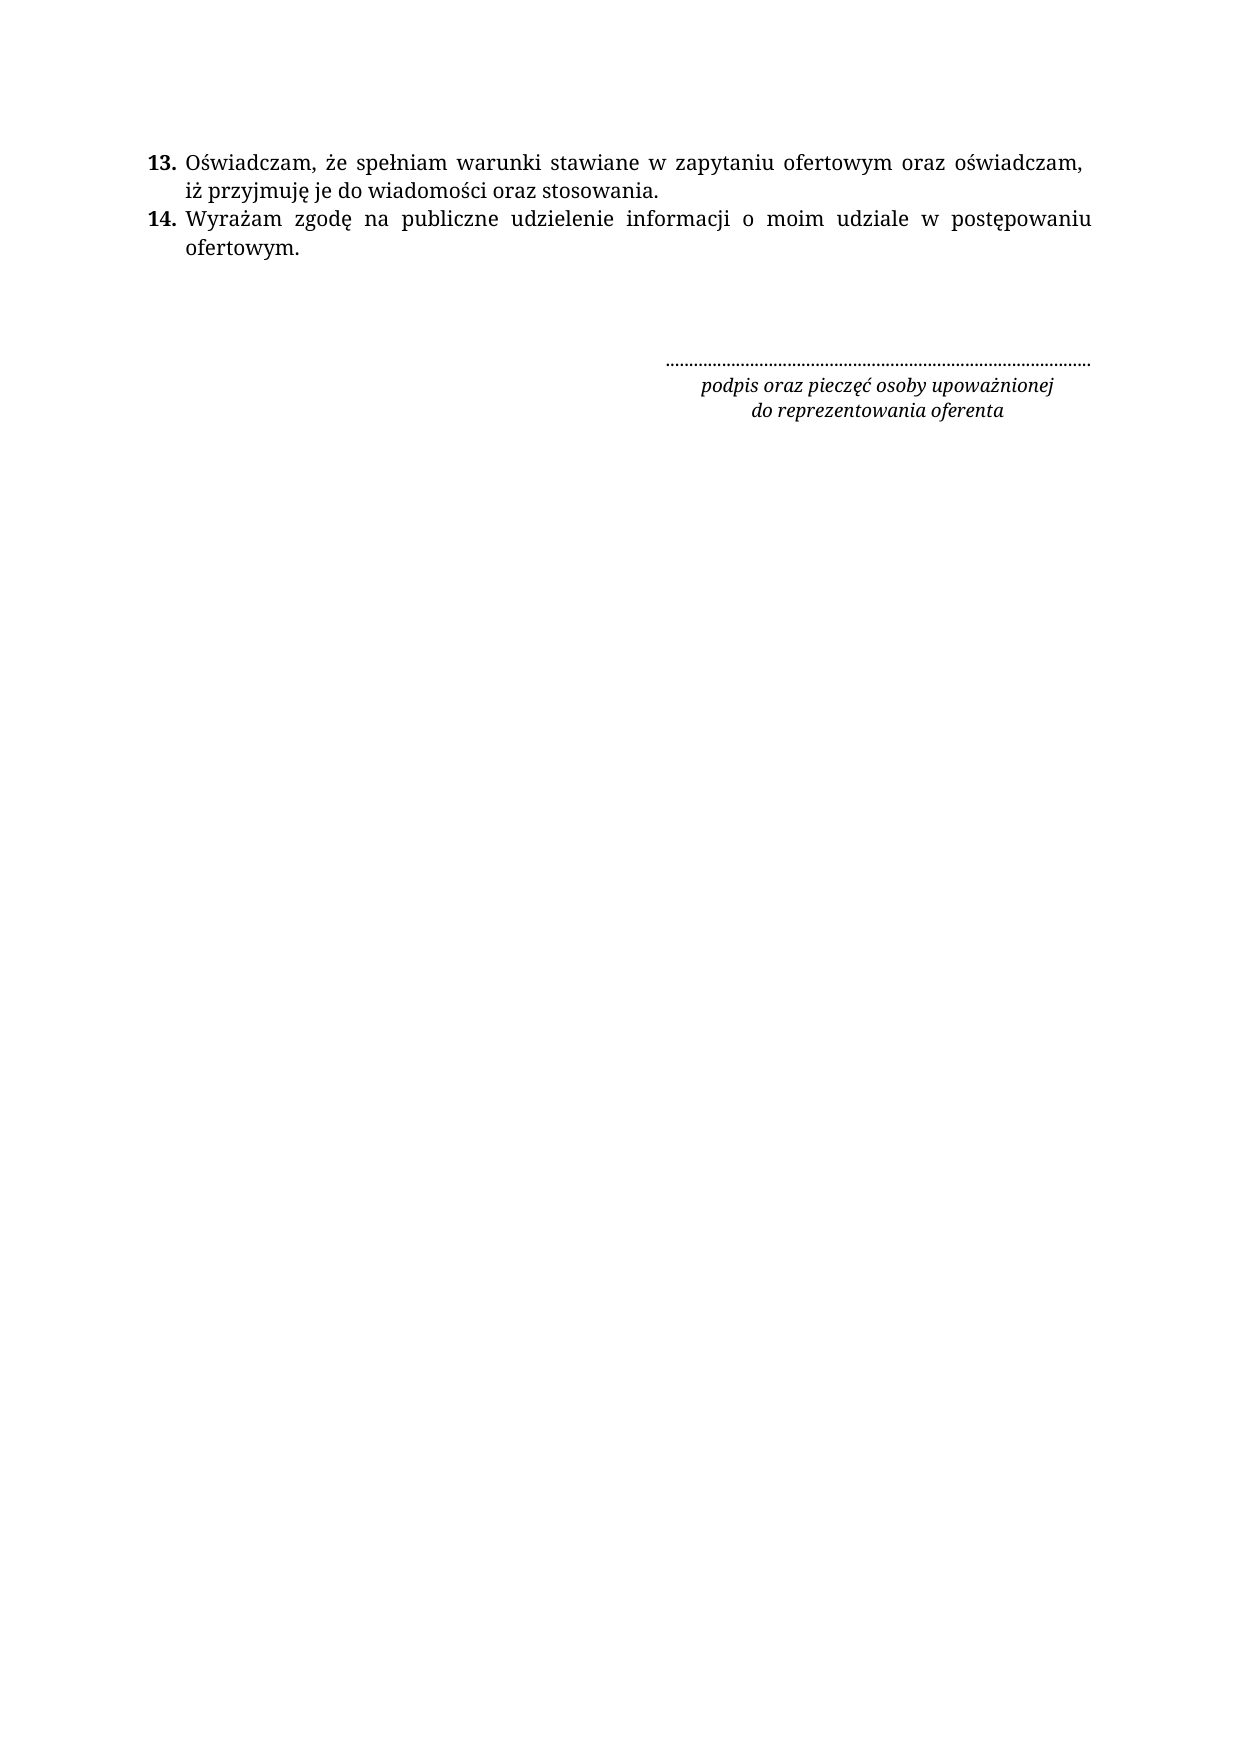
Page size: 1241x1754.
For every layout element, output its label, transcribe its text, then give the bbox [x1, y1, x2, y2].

list Wyrażam zgodę na publiczne udzielenie informacji o moim udziale w postępowaniu ofertowym. [148, 204, 1093, 261]
text ........................................................................................... [664, 346, 1093, 372]
list Oświadczam, że spełniam warunki stawiane w zapytaniu ofertowym oraz oświadczam, iż przyjmuję je do wiadomości oraz stosowania. [148, 148, 1093, 204]
text podpis oraz pieczęć osoby upoważnionej [664, 372, 1093, 397]
text do reprezentowania oferenta [664, 397, 1093, 423]
